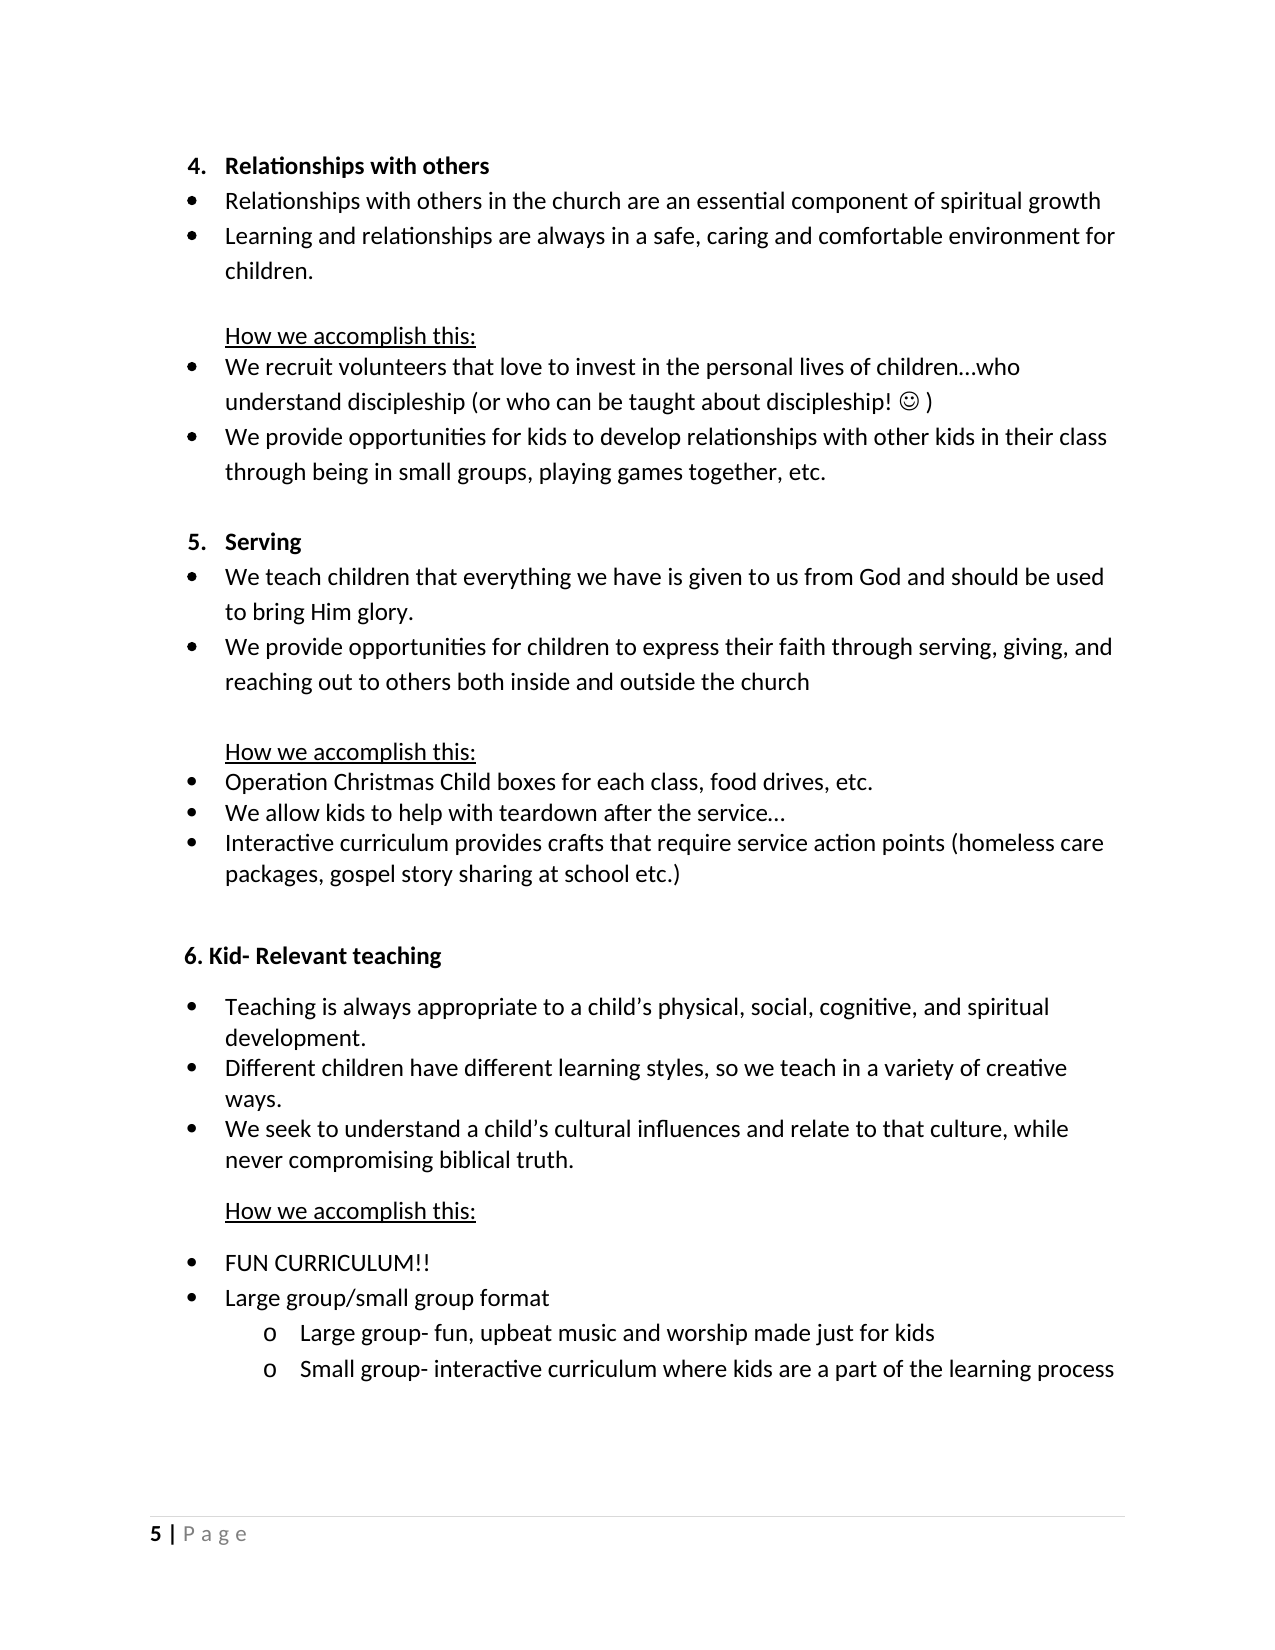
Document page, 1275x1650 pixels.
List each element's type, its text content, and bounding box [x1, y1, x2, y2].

list Different children have different learning styles, so we teach in a variety of creative ways. [187, 1052, 1125, 1113]
list Serving [187, 526, 1125, 557]
list We provide opportunities for kids to develop relationships with other kids in their class through being in small groups, playing games together, etc. [187, 421, 1125, 487]
list Large group/small group format [187, 1282, 1125, 1312]
list We recruit volunteers that love to invest in the personal lives of children…who understand discipleship (or who can be taught about discipleship! ) [187, 351, 1125, 417]
list Small group- interactive curriculum where kids are a part of the learning process [262, 1353, 1125, 1385]
text 6. Kid- Relevant teaching [150, 940, 1125, 971]
list FUN CURRICULUM!! [187, 1247, 1125, 1277]
list Learning and relationships are always in a safe, caring and comfortable environment for children. [187, 220, 1125, 286]
list Large group- fun, upbeat music and worship made just for kids [262, 1317, 1125, 1348]
list How we accomplish this: [225, 736, 1125, 767]
list Interactive curriculum provides crafts that require service action points (homeless care packages, gospel story sharing at school etc.) [187, 828, 1125, 889]
text How we accomplish this: [150, 1195, 1125, 1226]
list Relationships with others [187, 150, 1125, 181]
list We seek to understand a child’s cultural influences and relate to that culture, while never compromising biblical truth. [187, 1113, 1125, 1174]
list How we accomplish this: [225, 321, 1125, 351]
list Relationships with others in the church are an essential component of spiritual growth [187, 185, 1125, 216]
list Teaching is always appropriate to a child’s physical, social, cognitive, and spiritual development. [187, 991, 1125, 1052]
list We teach children that everything we have is given to us from God and should be used to bring Him glory. [187, 561, 1125, 627]
list We provide opportunities for children to express their faith through serving, giving, and reaching out to others both inside and outside the church [187, 631, 1125, 697]
list Operation Christmas Child boxes for each class, food drives, etc. [187, 767, 1125, 797]
list We allow kids to help with teardown after the service… [187, 797, 1125, 828]
